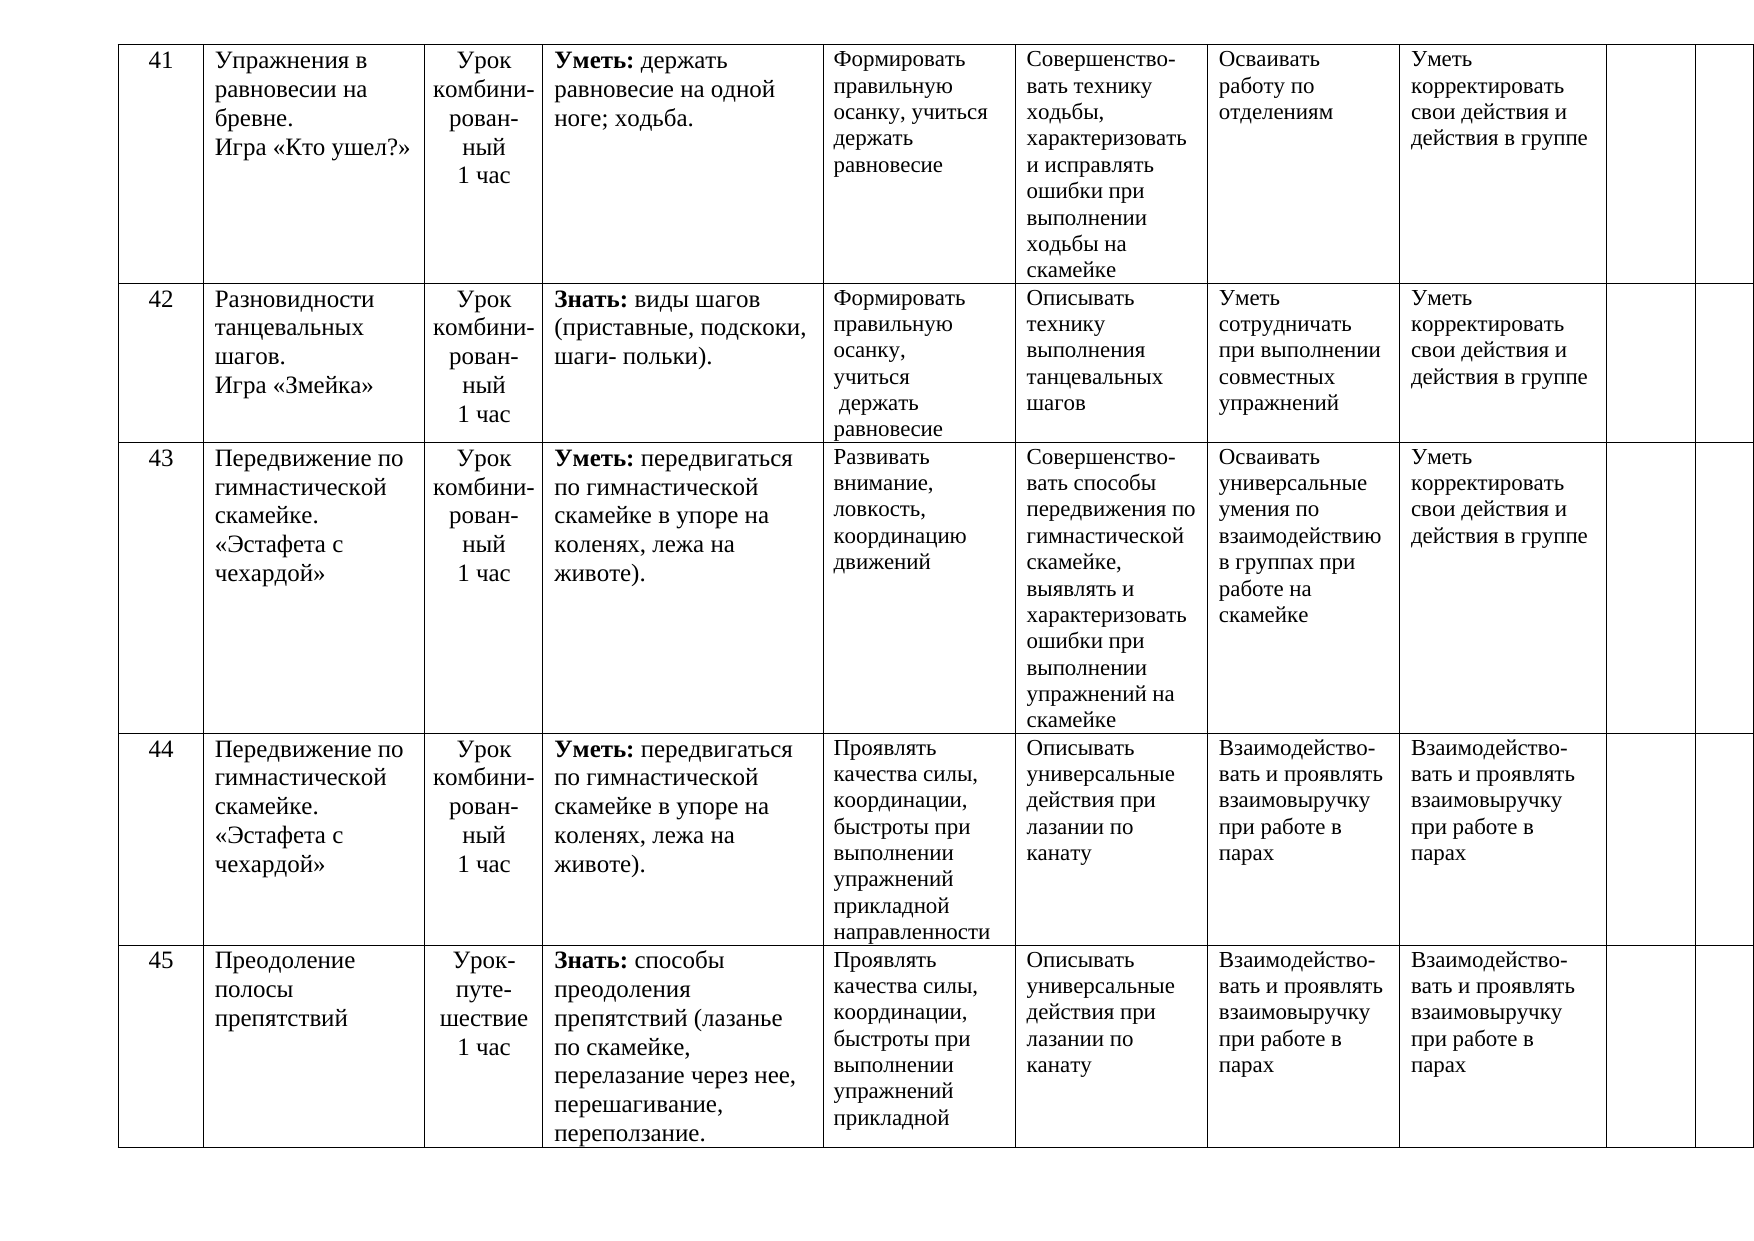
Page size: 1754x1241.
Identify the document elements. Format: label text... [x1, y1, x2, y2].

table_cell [204, 946, 424, 1147]
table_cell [543, 946, 823, 1147]
table_cell Передвижение по гимнастической скамейке. «Эстафета с чехардой» [204, 734, 424, 944]
table_cell Уметь корректировать свои действия и действия в группе [1400, 284, 1606, 442]
table_cell [1607, 946, 1695, 1147]
table_cell Развивать внимание, ловкость, координацию движений [824, 443, 1015, 733]
table_cell [1696, 946, 1753, 1147]
table_cell Уметь: держать равновесие на одной ноге; ходьба. [543, 45, 823, 283]
table_cell Урок комбини-рован-ный 1 час [425, 443, 542, 733]
table_cell Уметь сотрудничать при выполнении совместных упражнений [1208, 284, 1399, 442]
table_cell [1607, 443, 1695, 733]
table_cell Взаимодейство-вать и проявлять взаимовыручку при работе в парах [1208, 734, 1399, 944]
table_cell [1696, 284, 1753, 442]
table_cell 42 [119, 284, 203, 442]
table_cell [1696, 45, 1753, 283]
table_cell Формировать правильную осанку, учиться держать равновесие [824, 45, 1015, 283]
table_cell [1400, 946, 1606, 1147]
table_cell [1607, 45, 1695, 283]
table_cell Урок комбини-рован-ный 1 час [425, 734, 542, 944]
table_cell [1696, 443, 1753, 733]
table_cell Разновидности танцевальных шагов. Игра «Змейка» [204, 284, 424, 442]
table_cell Взаимодейство-вать и проявлять взаимовыручку при работе в парах [1400, 734, 1606, 944]
table_cell 41 [119, 45, 203, 283]
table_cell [1208, 946, 1399, 1147]
table_cell Формировать правильную осанку, учиться держать равновесие [824, 284, 1015, 442]
table_cell Совершенство-вать технику ходьбы, характеризовать и исправлять ошибки при выполнении ходьбы на скамейке [1016, 45, 1207, 283]
table_cell Уметь корректировать свои действия и действия в группе [1400, 443, 1606, 733]
table_cell Совершенство-вать способы передвижения по гимнастической скамейке, выявлять и характеризовать ошибки при выполнении упражнений на скамейке [1016, 443, 1207, 733]
table_cell Упражнения в равновесии на бревне. Игра «Кто ушел?» [204, 45, 424, 283]
table_cell Проявлять качества силы, координации, быстроты при выполнении упражнений прикладной направленности [824, 734, 1015, 944]
table_cell 44 [119, 734, 203, 944]
table_cell Уметь: передвигаться по гимнастической скамейке в упоре на коленях, лежа на животе). [543, 734, 823, 944]
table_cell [1016, 946, 1207, 1147]
table_cell Урок комбини-рован-ный 1 час [425, 45, 542, 283]
table_cell Знать: виды шагов (приставные, подскоки, шаги- польки). [543, 284, 823, 442]
table_cell 45 [119, 946, 203, 1147]
table_cell Уметь корректировать свои действия и действия в группе [1400, 45, 1606, 283]
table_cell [824, 946, 1015, 1147]
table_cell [1208, 45, 1399, 283]
table_cell Урок комбини-рован-ный 1 час [425, 284, 542, 442]
table_cell Уметь: передвигаться по гимнастической скамейке в упоре на коленях, лежа на животе). [543, 443, 823, 733]
table_cell Передвижение по гимнастической скамейке. «Эстафета с чехардой» [204, 443, 424, 733]
table_cell [1696, 734, 1753, 944]
table_cell Описывать технику выполнения танцевальных шагов [1016, 284, 1207, 442]
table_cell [425, 946, 542, 1147]
table_cell [1607, 734, 1695, 944]
table_cell [1607, 284, 1695, 442]
table_cell 43 [119, 443, 203, 733]
table_cell Осваивать универсальные умения по взаимодействию в группах при работе на скамейке [1208, 443, 1399, 733]
table_cell Описывать универсальные действия при лазании по канату [1016, 734, 1207, 944]
